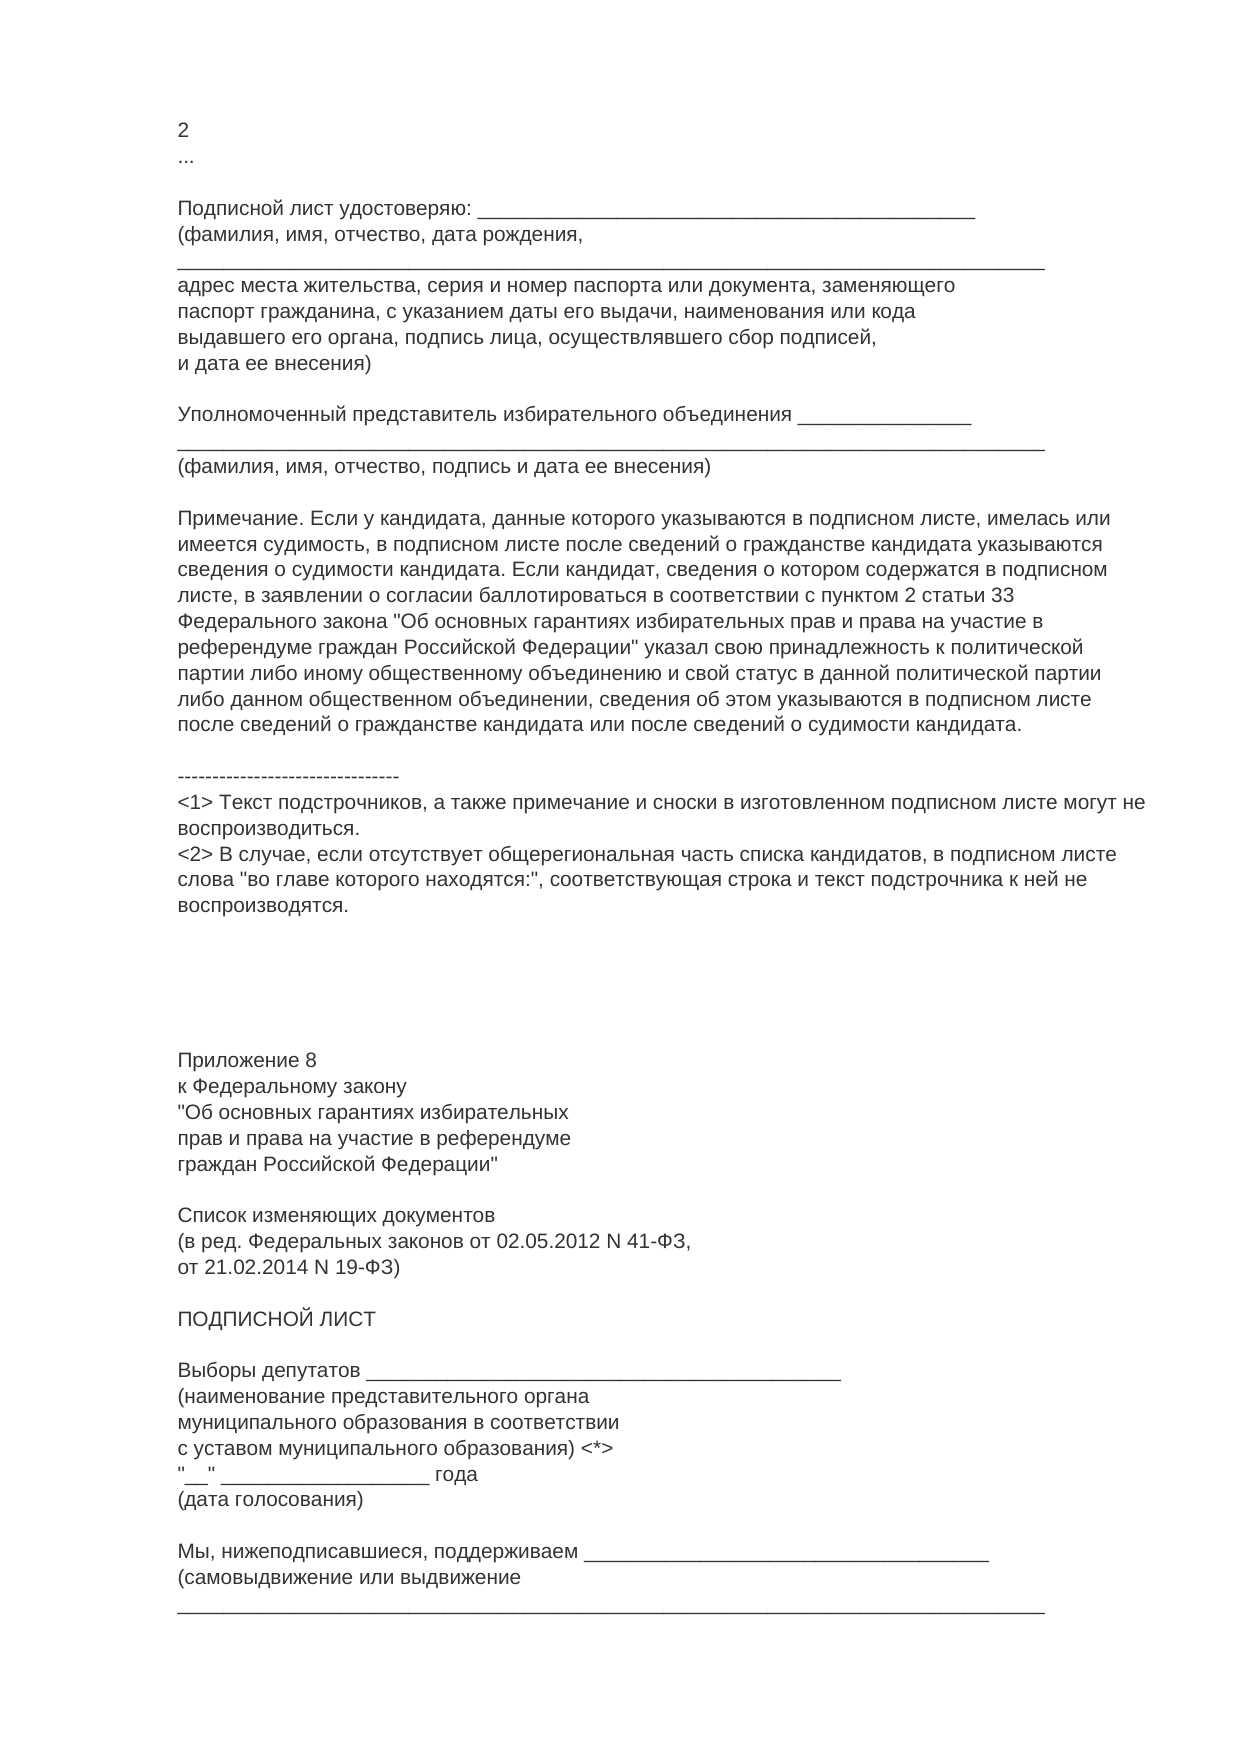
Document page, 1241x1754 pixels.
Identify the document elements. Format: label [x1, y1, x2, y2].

text [177, 118, 1152, 1614]
